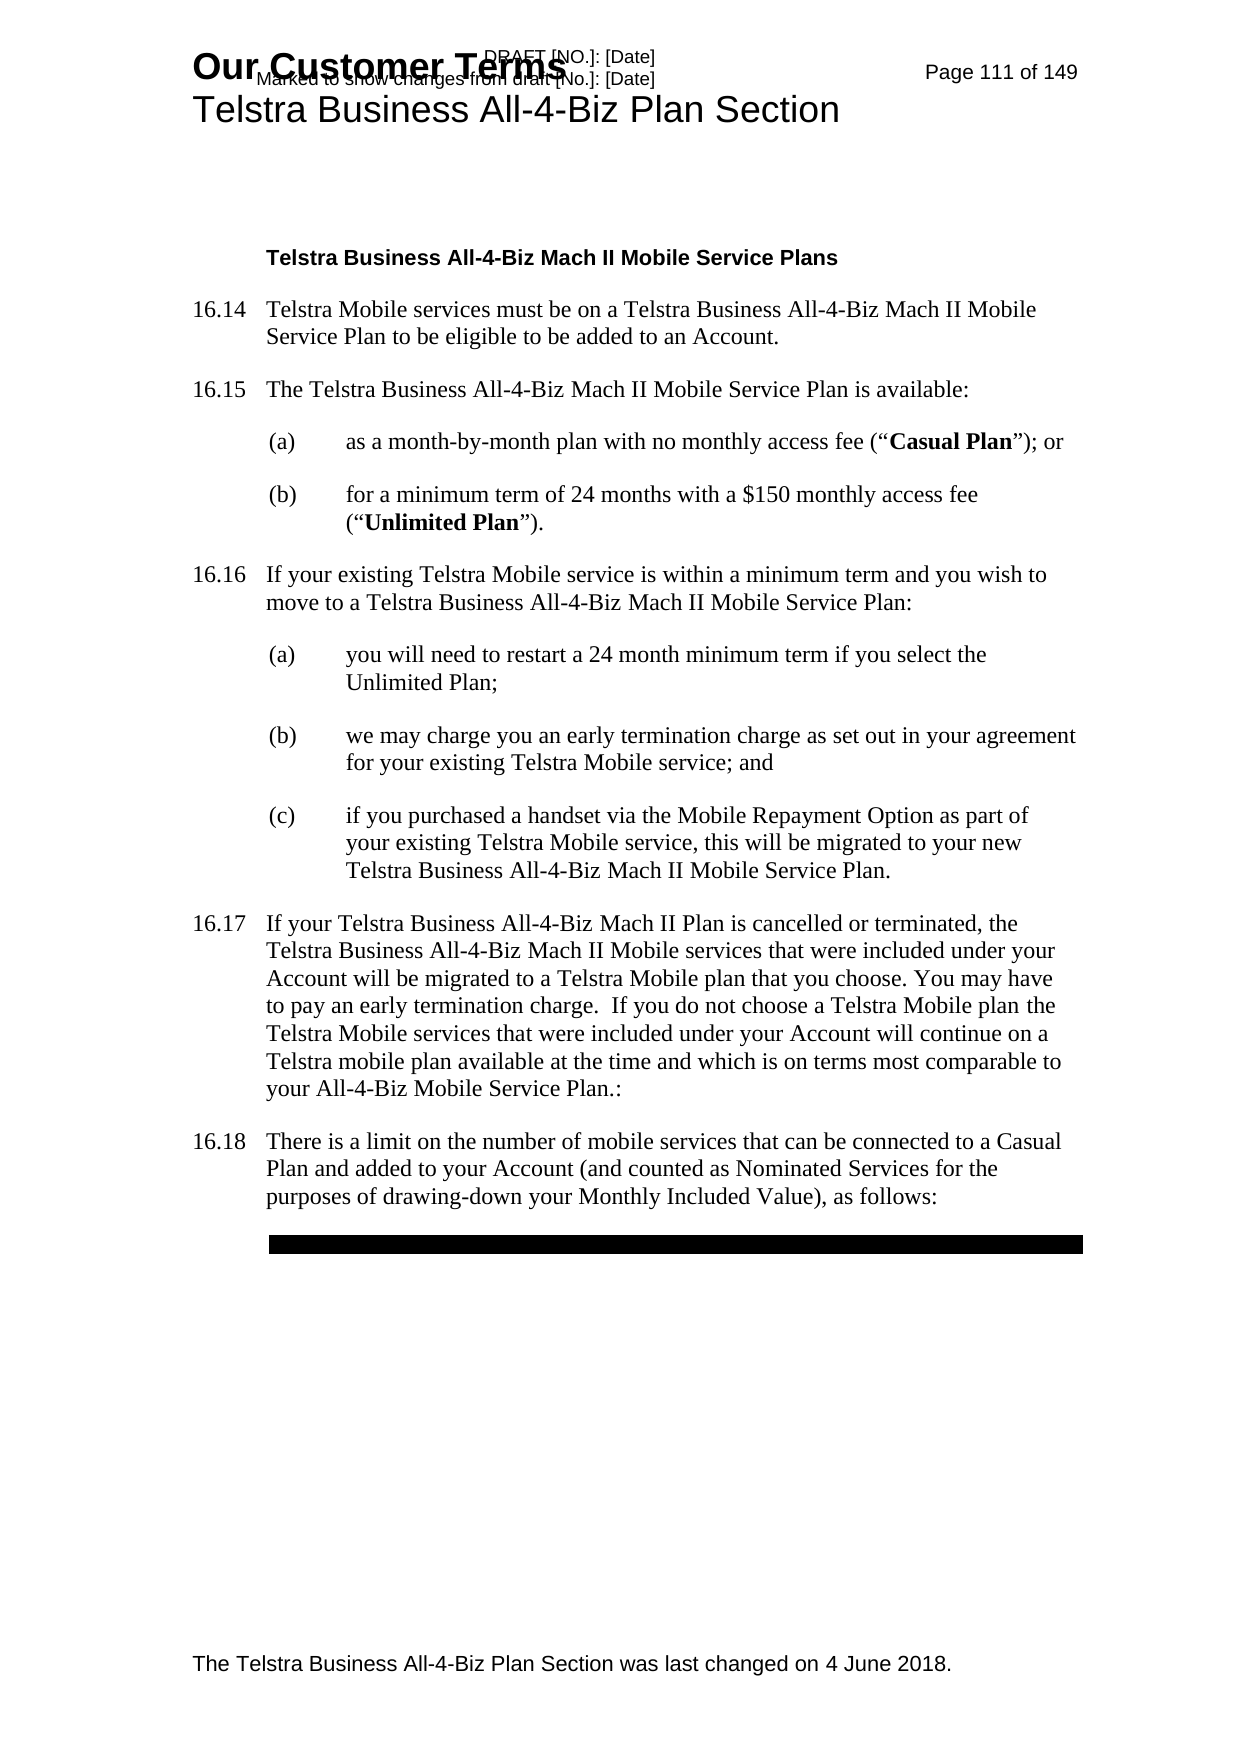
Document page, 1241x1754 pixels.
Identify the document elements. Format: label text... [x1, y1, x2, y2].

subtitle There is a limit on the number of mobile services that can be connected to a Casual Plan and added to your Account (and counted as Nominated Services for the purposes of drawing-down your Monthly Included Value), as follows: [192, 1127, 1078, 1210]
subtitle The Telstra Business All-4-Biz Mach II Mobile Service Plan is available: [192, 375, 1078, 402]
subtitle Telstra Mobile services must be on a Telstra Business All-4-Biz Mach II Mobile Service Plan to be eligible to be added to an Account. [192, 294, 1078, 350]
subtitle if you purchased a handset via the Mobile Repayment Option as part of your existing Telstra Mobile service, this will be migrated to your new Telstra Business All-4-Biz Mach II Mobile Service Plan. [269, 801, 1078, 884]
subtitle you will need to restart a 24 month minimum term if you select the Unlimited Plan; [269, 640, 1078, 696]
subtitle as a month-by-month plan with no monthly access fee (“Casual Plan”); or [269, 427, 1078, 455]
subtitle If your existing Telstra Mobile service is within a minimum term and you wish to move to a Telstra Business All-4-Biz Mach II Mobile Service Plan: [192, 560, 1078, 615]
subtitle If your Telstra Business All-4-Biz Mach II Plan is cancelled or terminated, the Telstra Business All-4-Biz Mach II Mobile services that were included under your Account will be migrated to a Telstra Mobile plan that you choose. You may have to pay an early termination charge. If you do not choose a Telstra Mobile plan the Telstra Mobile services that were included under your Account will continue on a Telstra mobile plan available at the time and which is on terms most comparable to your All-4-Biz Mobile Service Plan.: [192, 909, 1078, 1102]
text Telstra Business All-4-Biz Mach II Mobile Service Plans [266, 244, 1078, 269]
subtitle for a minimum term of 24 months with a $150 monthly access fee (“Unlimited Plan”). [269, 480, 1078, 535]
subtitle we may charge you an early termination charge as set out in your agreement for your existing Telstra Mobile service; and [269, 721, 1078, 776]
